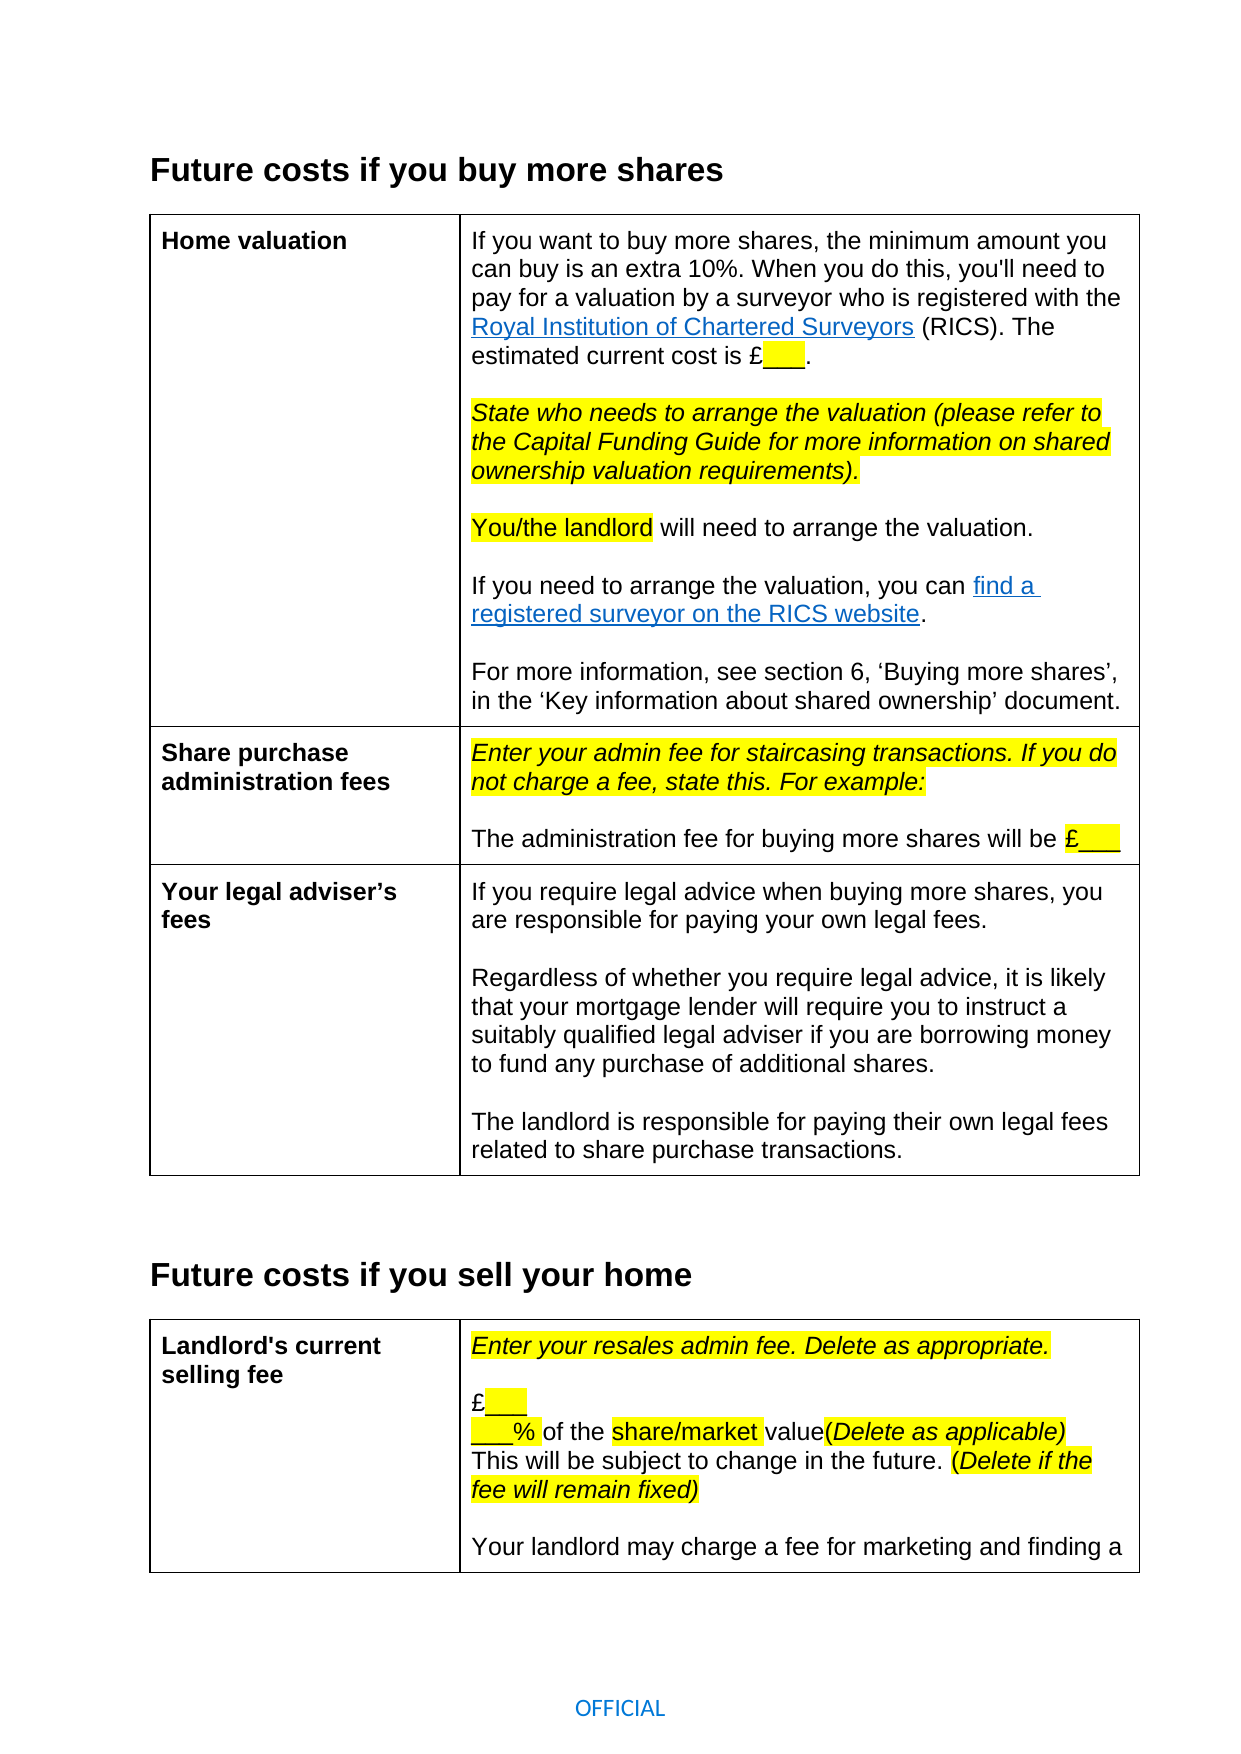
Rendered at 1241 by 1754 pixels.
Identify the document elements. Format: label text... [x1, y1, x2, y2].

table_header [461, 1320, 1139, 1572]
table_header If you want to buy more shares, the minimum amount you can buy is an extra 10%. When you do this, you'll need to pay for a valuation by a surveyor who is registered with the Royal Institution of Chartered Surveyors (RICS). The estimated current cost is £___. State who needs to arrange the valuation (please refer to the Capital Funding Guide for more information on shared ownership valuation requirements). You/the landlord will need to arrange the valuation. If you need to arrange the valuation, you can find a registered surveyor on the RICS website. For more information, see section 6, ‘Buying more shares’, in the ‘Key information about shared ownership’ document. [461, 215, 1139, 726]
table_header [151, 1320, 459, 1572]
table_header Home valuation [151, 215, 459, 726]
table_cell Share purchase administration fees [151, 727, 459, 864]
table_cell Enter your admin fee for staircasing transactions. If you do not charge a fee, state this. For example: The administration fee for buying more shares will be £___ [461, 727, 1139, 864]
subtitle Future costs if you sell your home [150, 1255, 1090, 1293]
table_cell If you require legal advice when buying more shares, you are responsible for paying your own legal fees. Regardless of whether you require legal advice, it is likely that your mortgage lender will require you to instruct a suitably qualified legal adviser if you are borrowing money to fund any purchase of additional shares. The landlord is responsible for paying their own legal fees related to share purchase transactions. [461, 865, 1139, 1175]
table_cell Your legal adviser’s fees [151, 865, 459, 1175]
subtitle Future costs if you buy more shares [150, 150, 1090, 188]
